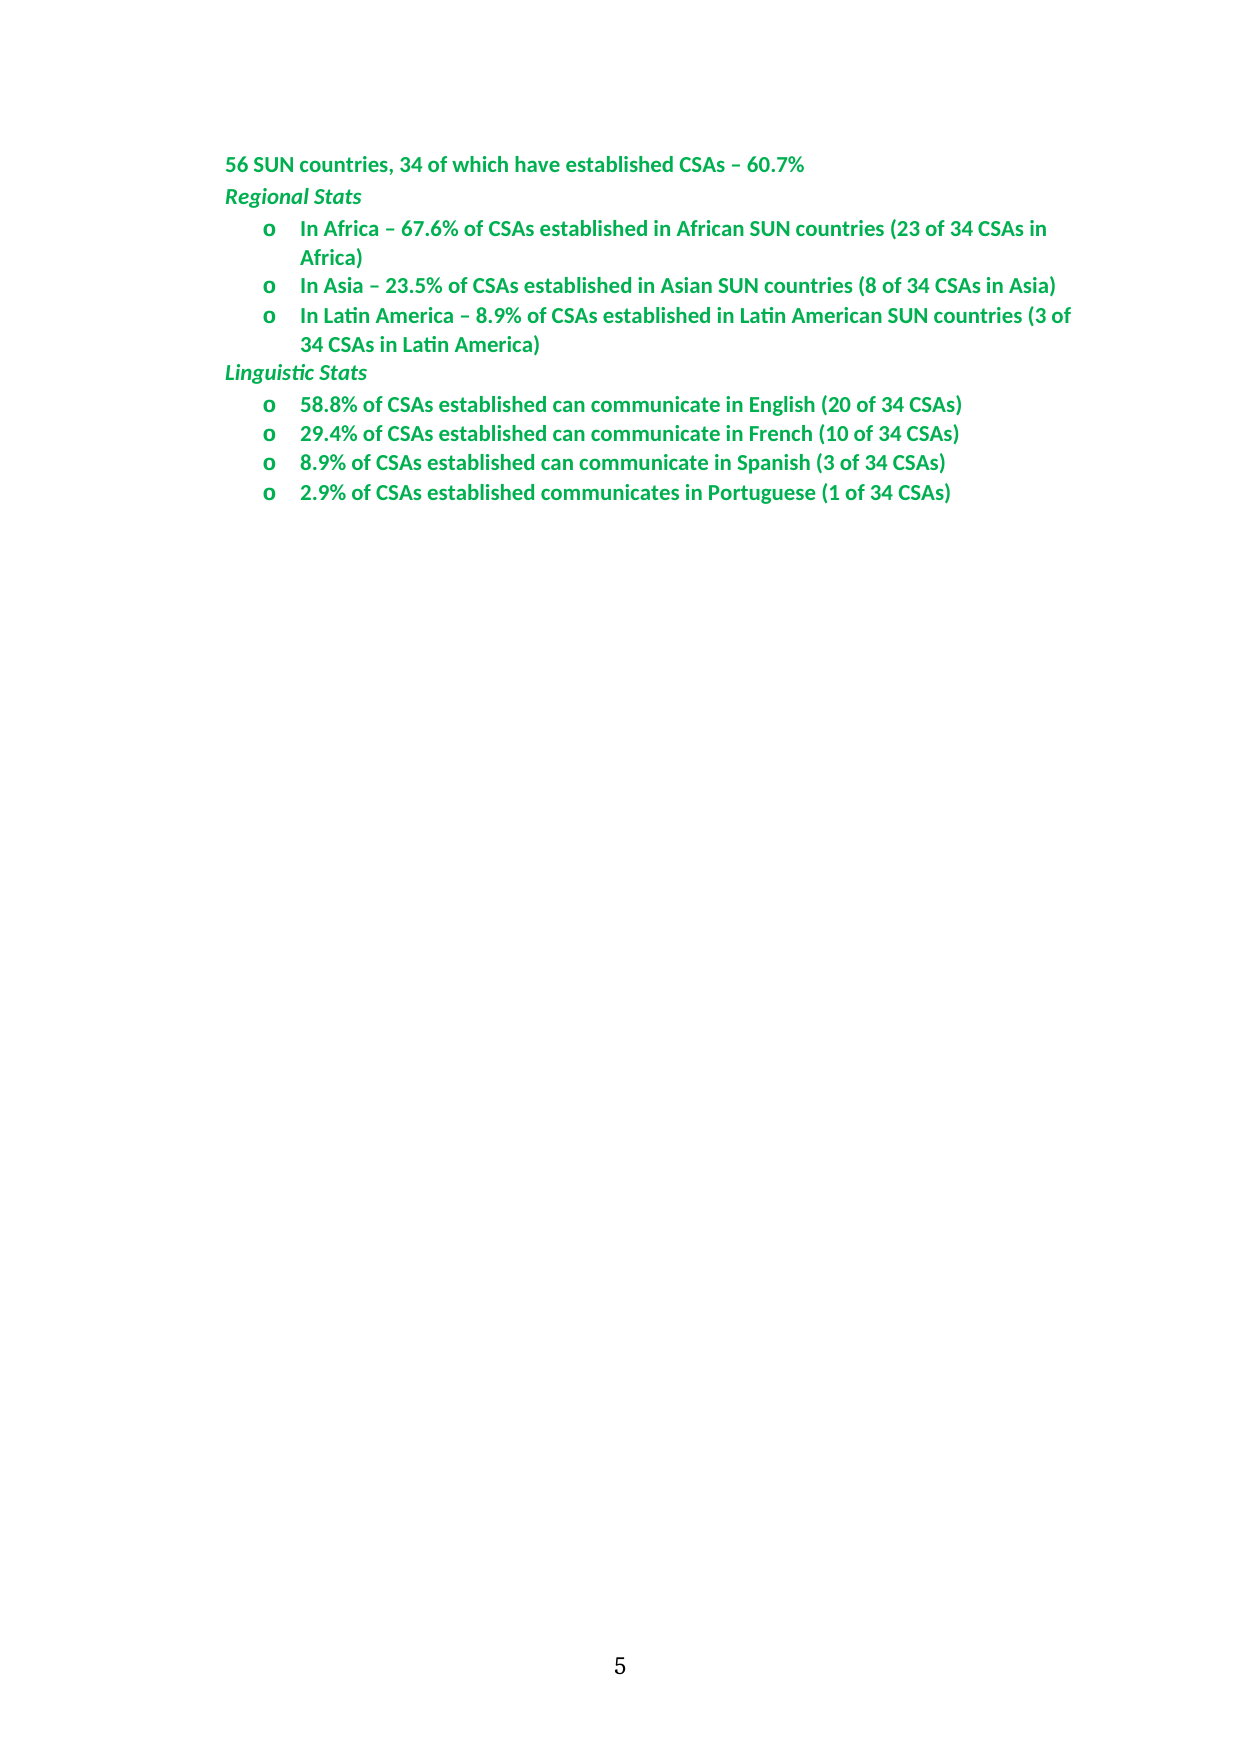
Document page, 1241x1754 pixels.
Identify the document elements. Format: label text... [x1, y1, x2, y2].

list 8.9% of CSAs established can communicate in Spanish (3 of 34 CSAs) [262, 448, 1090, 478]
list 29.4% of CSAs established can communicate in French (10 of 34 CSAs) [262, 419, 1090, 448]
list In Africa – 67.6% of CSAs established in African SUN countries (23 of 34 CSAs in Africa) [262, 214, 1090, 272]
text 56 SUN countries, 34 of which have established CSAs – 60.7% [225, 150, 1090, 178]
list In Asia – 23.5% of CSAs established in Asian SUN countries (8 of 34 CSAs in Asia) [262, 272, 1090, 301]
text Regional Stats [225, 182, 1090, 210]
text Linguistic Stats [225, 358, 1090, 386]
list 2.9% of CSAs established communicates in Portuguese (1 of 34 CSAs) [262, 478, 1090, 507]
list In Latin America – 8.9% of CSAs established in Latin American SUN countries (3 of 34 CSAs in Latin America) [262, 301, 1090, 358]
list 58.8% of CSAs established can communicate in English (20 of 34 CSAs) [262, 390, 1090, 419]
